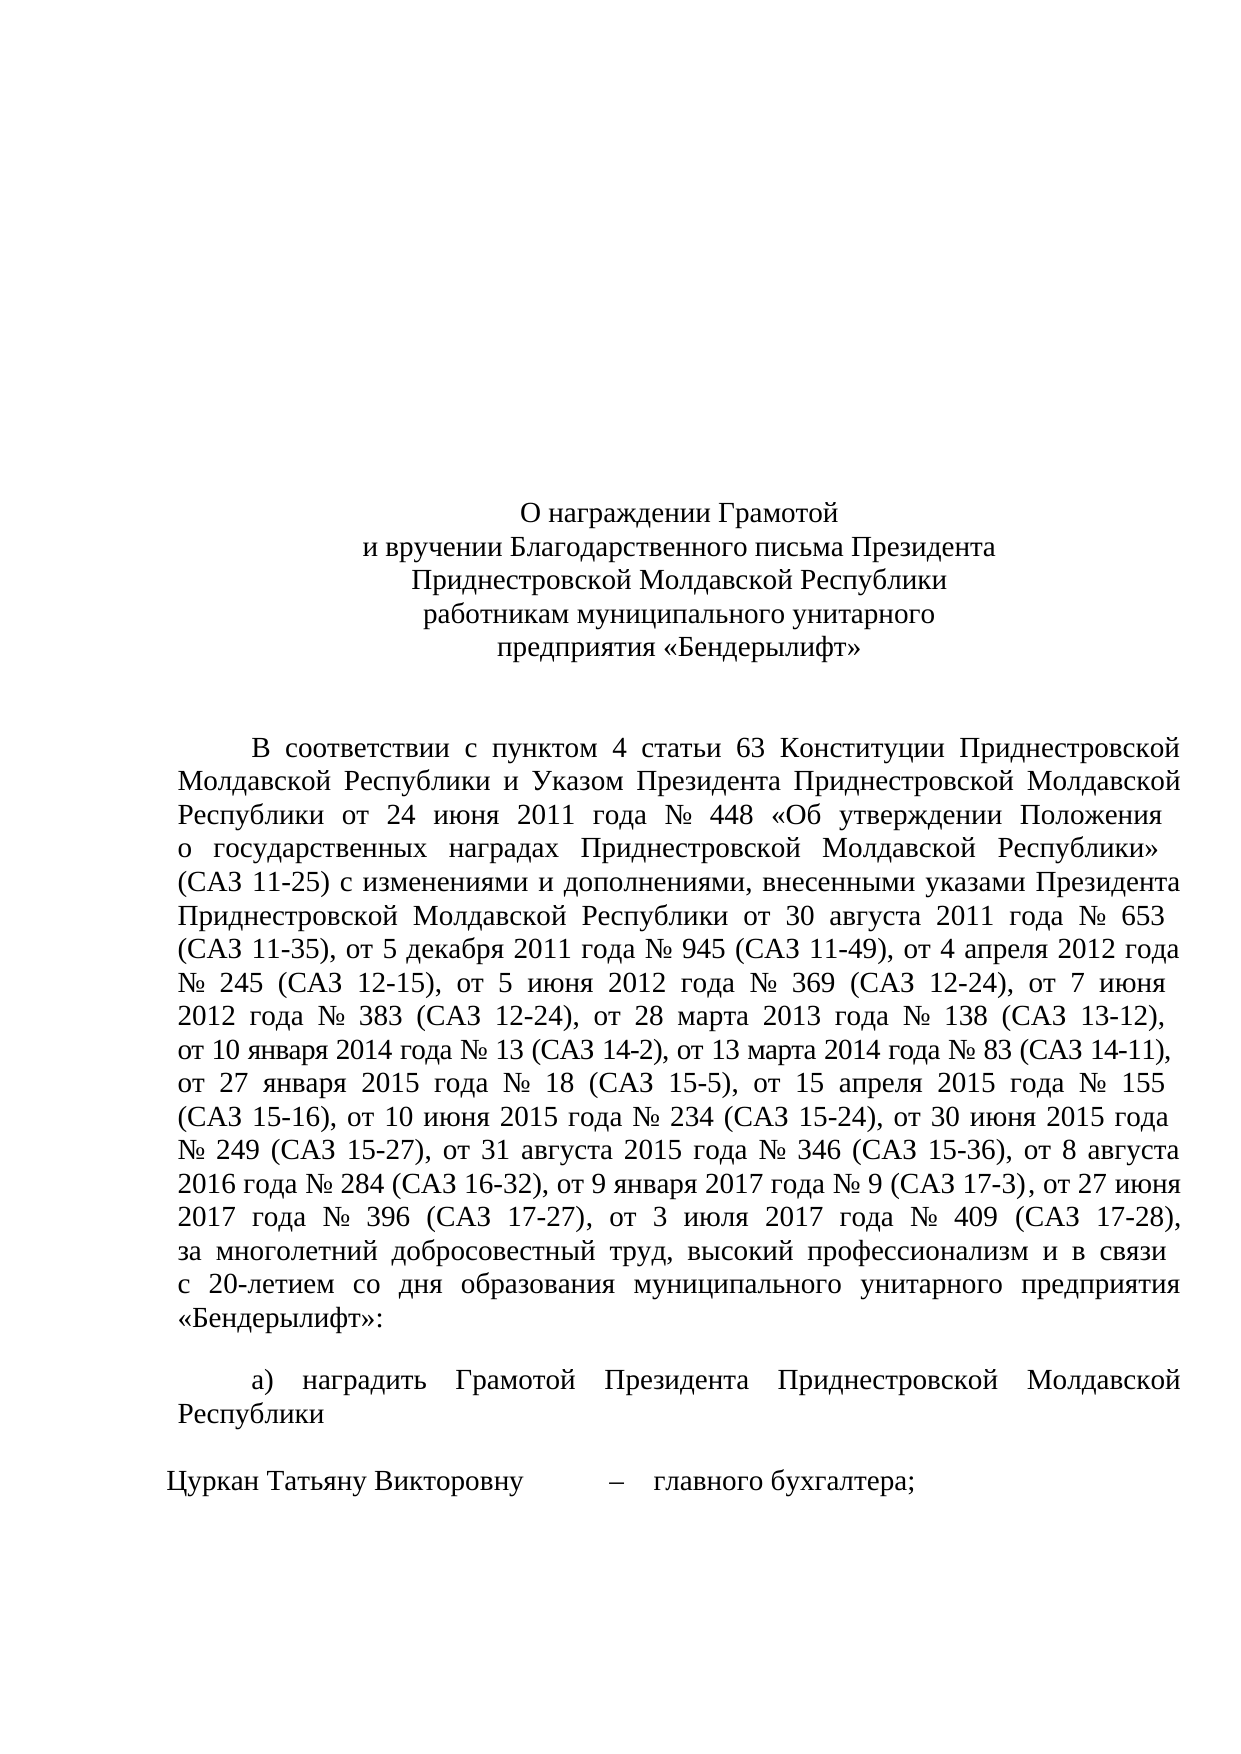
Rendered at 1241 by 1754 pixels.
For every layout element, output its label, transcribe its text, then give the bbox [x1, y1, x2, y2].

table_header – [598, 1463, 642, 1497]
text О награждении Грамотой [177, 495, 1181, 529]
text Приднестровской Молдавской Республики [177, 562, 1181, 596]
text предприятия «Бендерылифт» [177, 629, 1181, 663]
table_header главного бухгалтера; [642, 1463, 1159, 1497]
text работникам муниципального унитарного [177, 596, 1181, 629]
text В соответствии с пунктом 4 статьи 63 Конституции Приднестровской Молдавской Республики и Указом Президента Приднестровской Молдавской Республики от 24 июня 2011 года № 448 «Об утверждении Положения о государственных наградах Приднестровской Молдавской Республики» (САЗ 11-25) с изменениями и дополнениями, внесенными указами Президента Приднестровской Молдавской Республики от 30 августа 2011 года № 653 (САЗ 11-35), от 5 декабря 2011 года № 945 (САЗ 11-49), от 4 апреля 2012 года № 245 (САЗ 12-15), от 5 июня 2012 года № 369 (САЗ 12-24), от 7 июня 2012 года № 383 (САЗ 12-24), от 28 марта 2013 года № 138 (САЗ 13-12), от 10 января 2014 года № 13 (САЗ 14-2), от 13 марта 2014 года № 83 (САЗ 14-11), от 27 января 2015 года № 18 (САЗ 15-5), от 15 апреля 2015 года № 155 (САЗ 15-16), от 10 июня 2015 года № 234 (САЗ 15-24), от 30 июня 2015 года № 249 (САЗ 15-27), от 31 августа 2015 года № 346 (САЗ 15-36), от 8 августа 2016 года № 284 (САЗ 16-32), от 9 января 2017 года № 9 (САЗ 17-3), от 27 июня 2017 года № 396 (САЗ 17-27), от 3 июля 2017 года № 409 (САЗ 17-28), за многолетний добросовестный труд, высокий профессионализм и в связи с 20-летием со дня образования муниципального унитарного предприятия «Бендерылифт»: [177, 730, 1181, 1334]
text и вручении Благодарственного письма Президента [177, 529, 1181, 562]
table_header Цуркан Татьяну Викторовну [155, 1463, 598, 1497]
text а) наградить Грамотой Президента Приднестровской Молдавской Республики [177, 1362, 1181, 1429]
